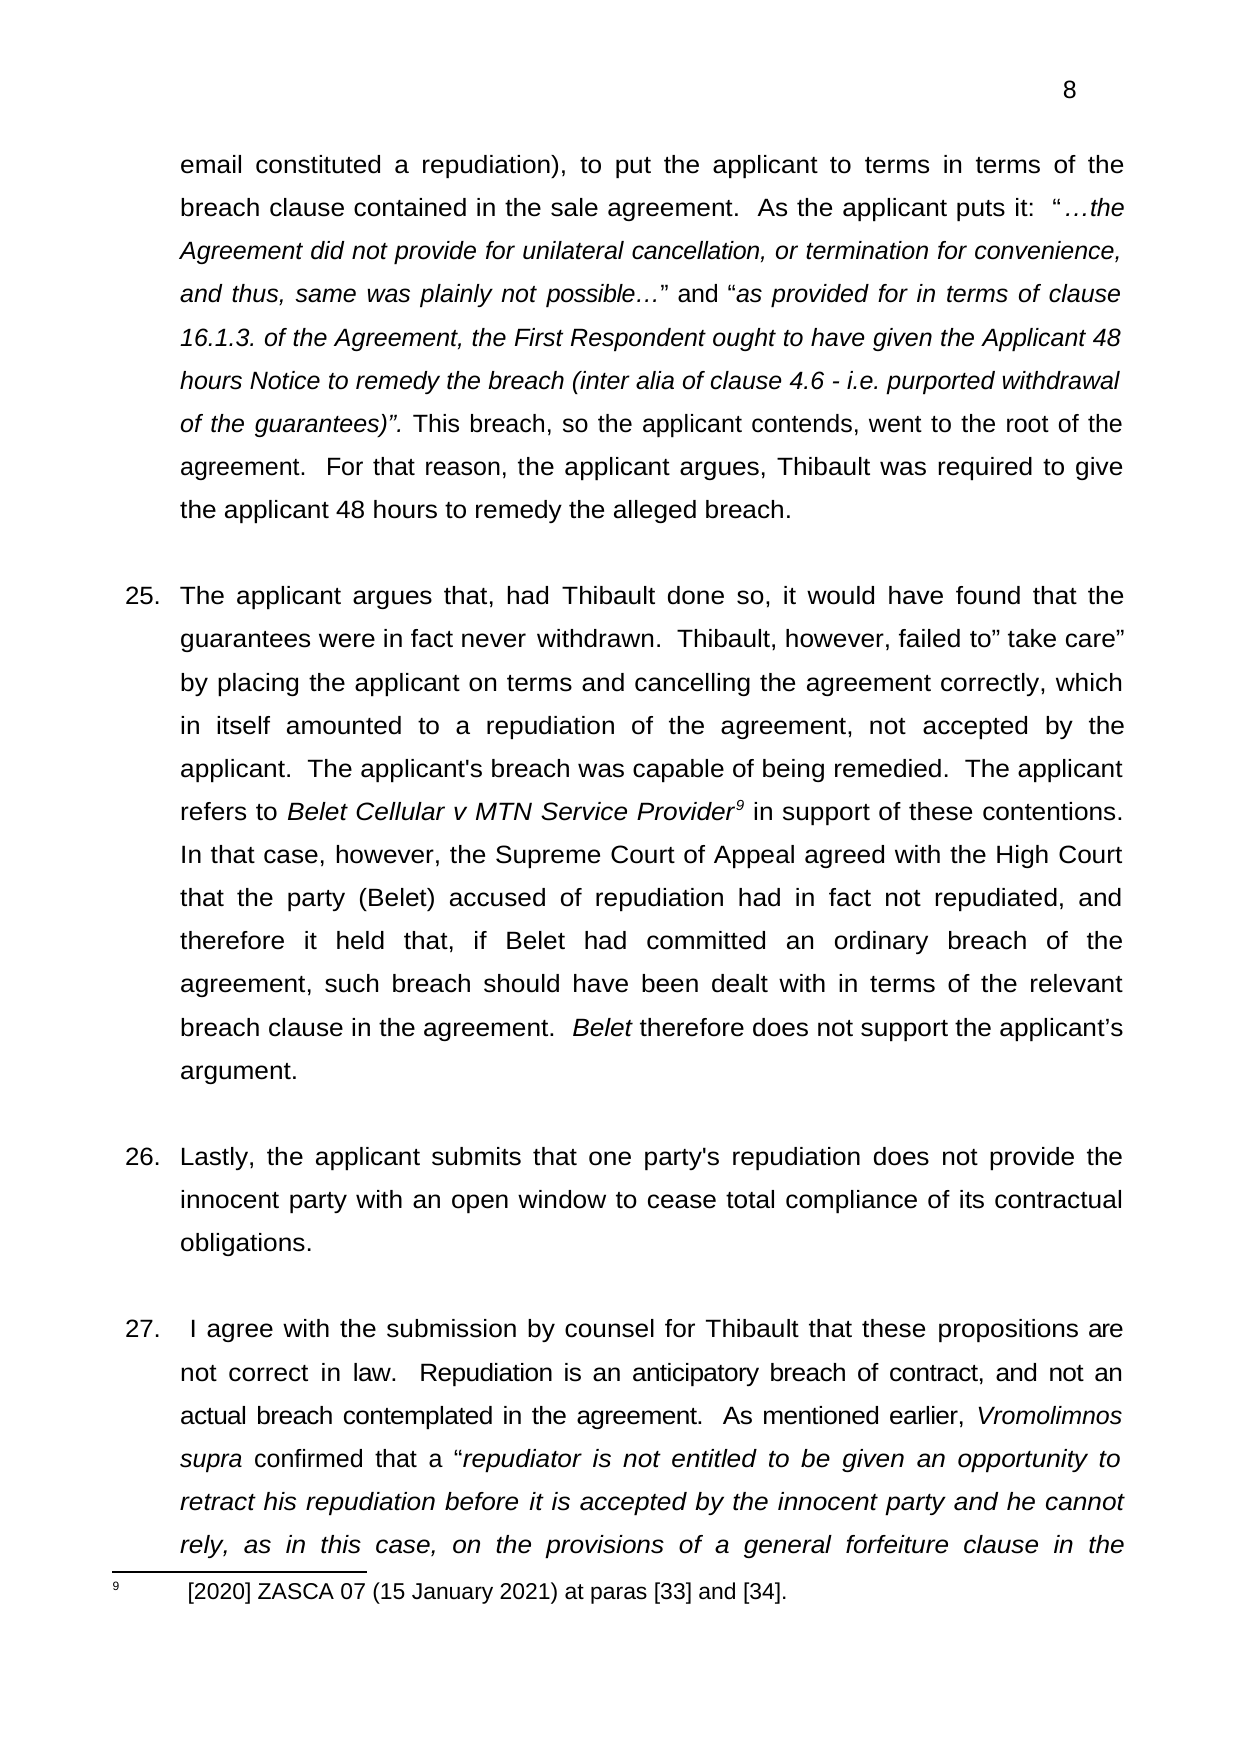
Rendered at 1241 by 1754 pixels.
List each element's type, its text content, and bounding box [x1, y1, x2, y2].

text 25. The applicant argues that, had Thibault done so, it would have found that the guarantees were in fact never withdrawn. Thibault, however, failed to” take care” by placing the applicant on terms and cancelling the agreement correctly, which in itself amounted to a repudiation of the agreement, not accepted by the applicant. The applicant's breach was capable of being remedied. The applicant refers to Belet Cellular v MTN Service Provider in support of these contentions. In that case, however, the Supreme Court of Appeal agreed with the High Court that the party (Belet) accused of repudiation had in fact not repudiated, and therefore it held that, if Belet had committed an ordinary breach of the agreement, such breach should have been dealt with in terms of the relevant breach clause in the agreement. Belet therefore does not support the applicant’s argument. [125, 581, 1124, 1084]
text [125, 150, 1124, 524]
text 26. Lastly, the applicant submits that one party's repudiation does not provide the innocent party with an open window to cease total compliance of its contractual obligations. [125, 1142, 1124, 1257]
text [125, 1314, 1124, 1559]
